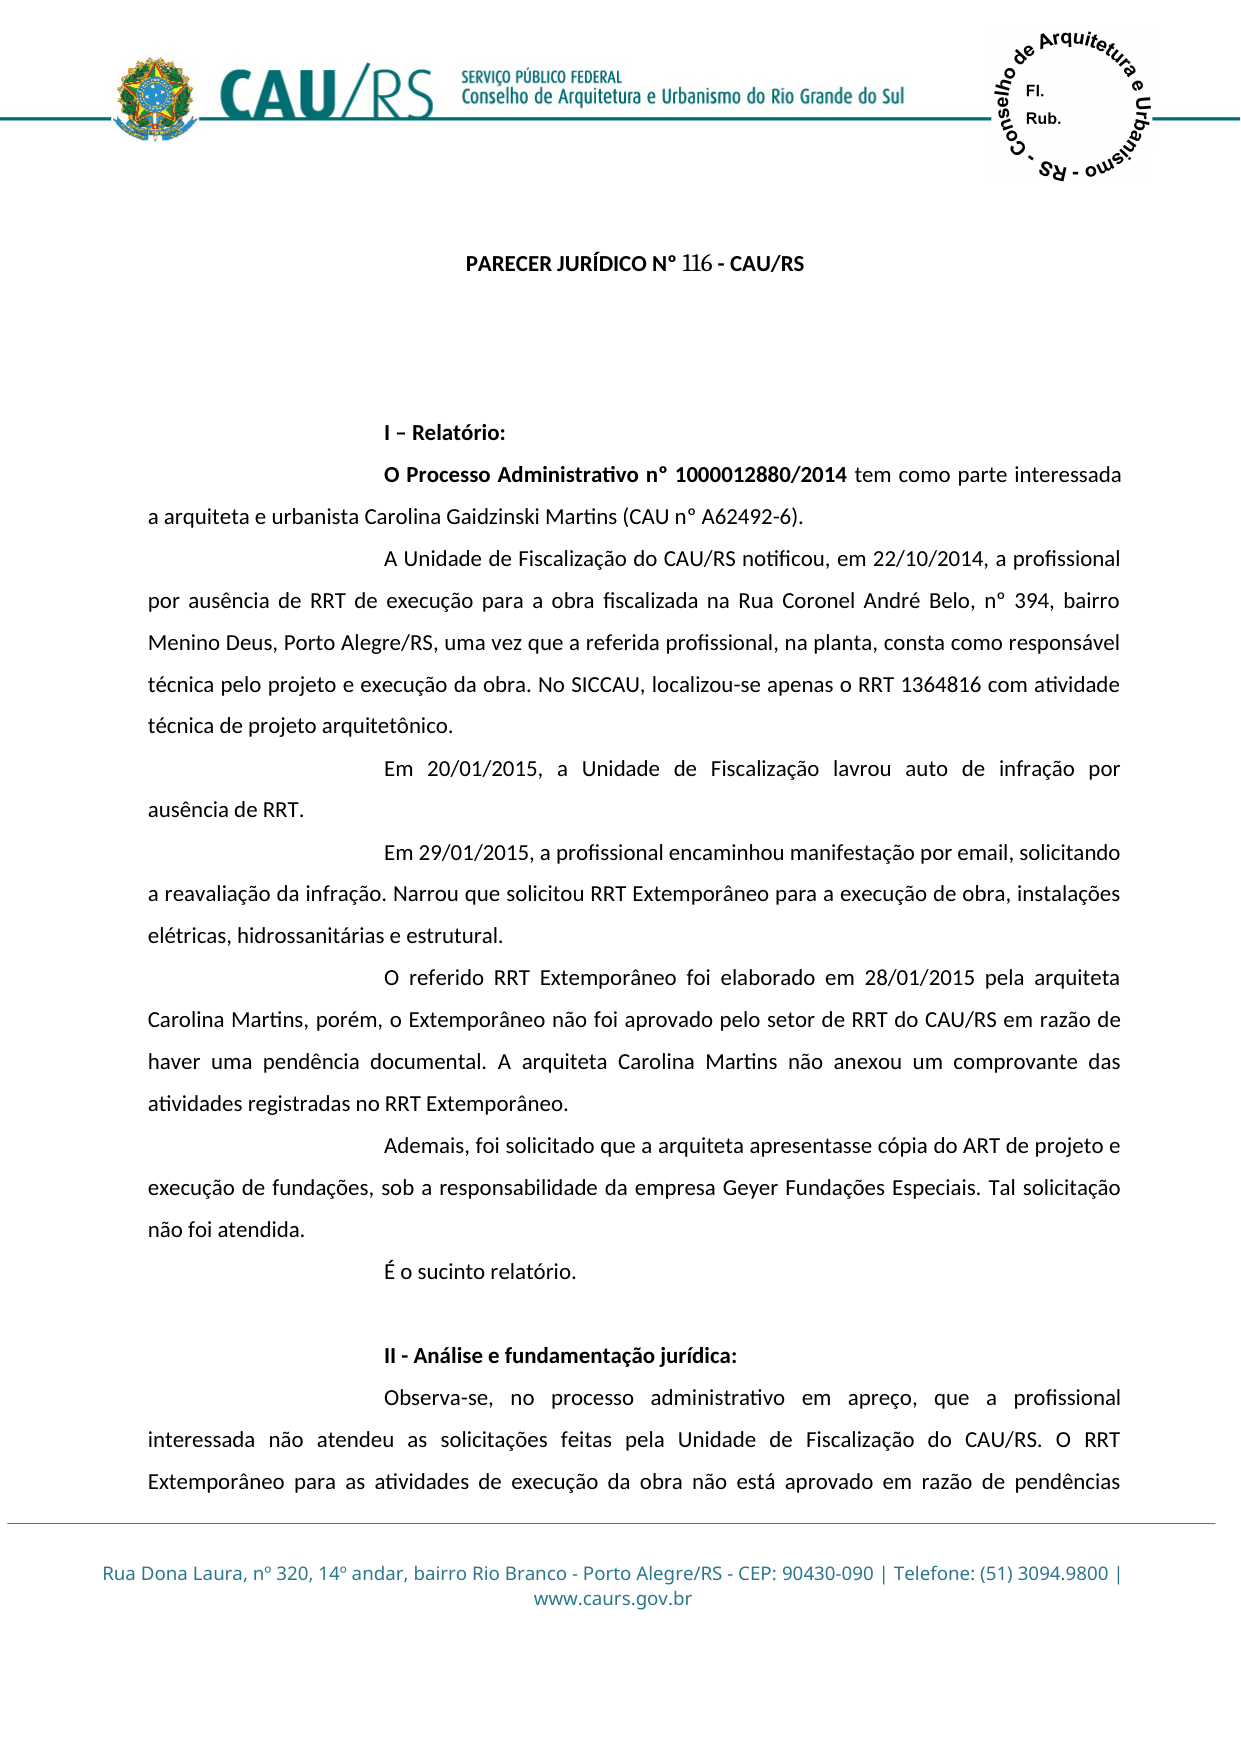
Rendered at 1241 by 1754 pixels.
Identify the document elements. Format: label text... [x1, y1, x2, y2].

text I – Relatório: [148, 418, 1122, 446]
text A Unidade de Fiscalização do CAU/RS notificou, em 22/10/2014, a profissional por ausência de RRT de execução para a obra fiscalizada na Rua Coronel André Belo, nº 394, bairro Menino Deus, Porto Alegre/RS, uma vez que a referida profissional, na planta, consta como responsável técnica pelo projeto e execução da obra. No SICCAU, localizou-se apenas o RRT 1364816 com atividade técnica de projeto arquitetônico. [148, 544, 1122, 740]
text Em 20/01/2015, a Unidade de Fiscalização lavrou auto de infração por ausência de RRT. [148, 754, 1122, 824]
text O referido RRT Extemporâneo foi elaborado em 28/01/2015 pela arquiteta Carolina Martins, porém, o Extemporâneo não foi aprovado pelo setor de RRT do CAU/RS em razão de haver uma pendência documental. A arquiteta Carolina Martins não anexou um comprovante das atividades registradas no RRT Extemporâneo. [148, 963, 1122, 1117]
text O Processo Administrativo nº 1000012880/2014 tem como parte interessada a arquiteta e urbanista Carolina Gaidzinski Martins (CAU nº A62492-6). [148, 460, 1122, 530]
picture [0, 0, 1241, 183]
text II - Análise e fundamentação jurídica: [148, 1341, 1122, 1369]
text Ademais, foi solicitado que a arquiteta apresentasse cópia do ART de projeto e execução de fundações, sob a responsabilidade da empresa Geyer Fundações Especiais. Tal solicitação não foi atendida. [148, 1131, 1122, 1243]
text Em 29/01/2015, a profissional encaminhou manifestação por email, solicitando a reavaliação da infração. Narrou que solicitou RRT Extemporâneo para a execução de obra, instalações elétricas, hidrossanitárias e estrutural. [148, 838, 1122, 949]
text PARECER JURÍDICO Nº - CAU/RS [148, 249, 1122, 277]
text É o sucinto relatório. [148, 1257, 1122, 1285]
